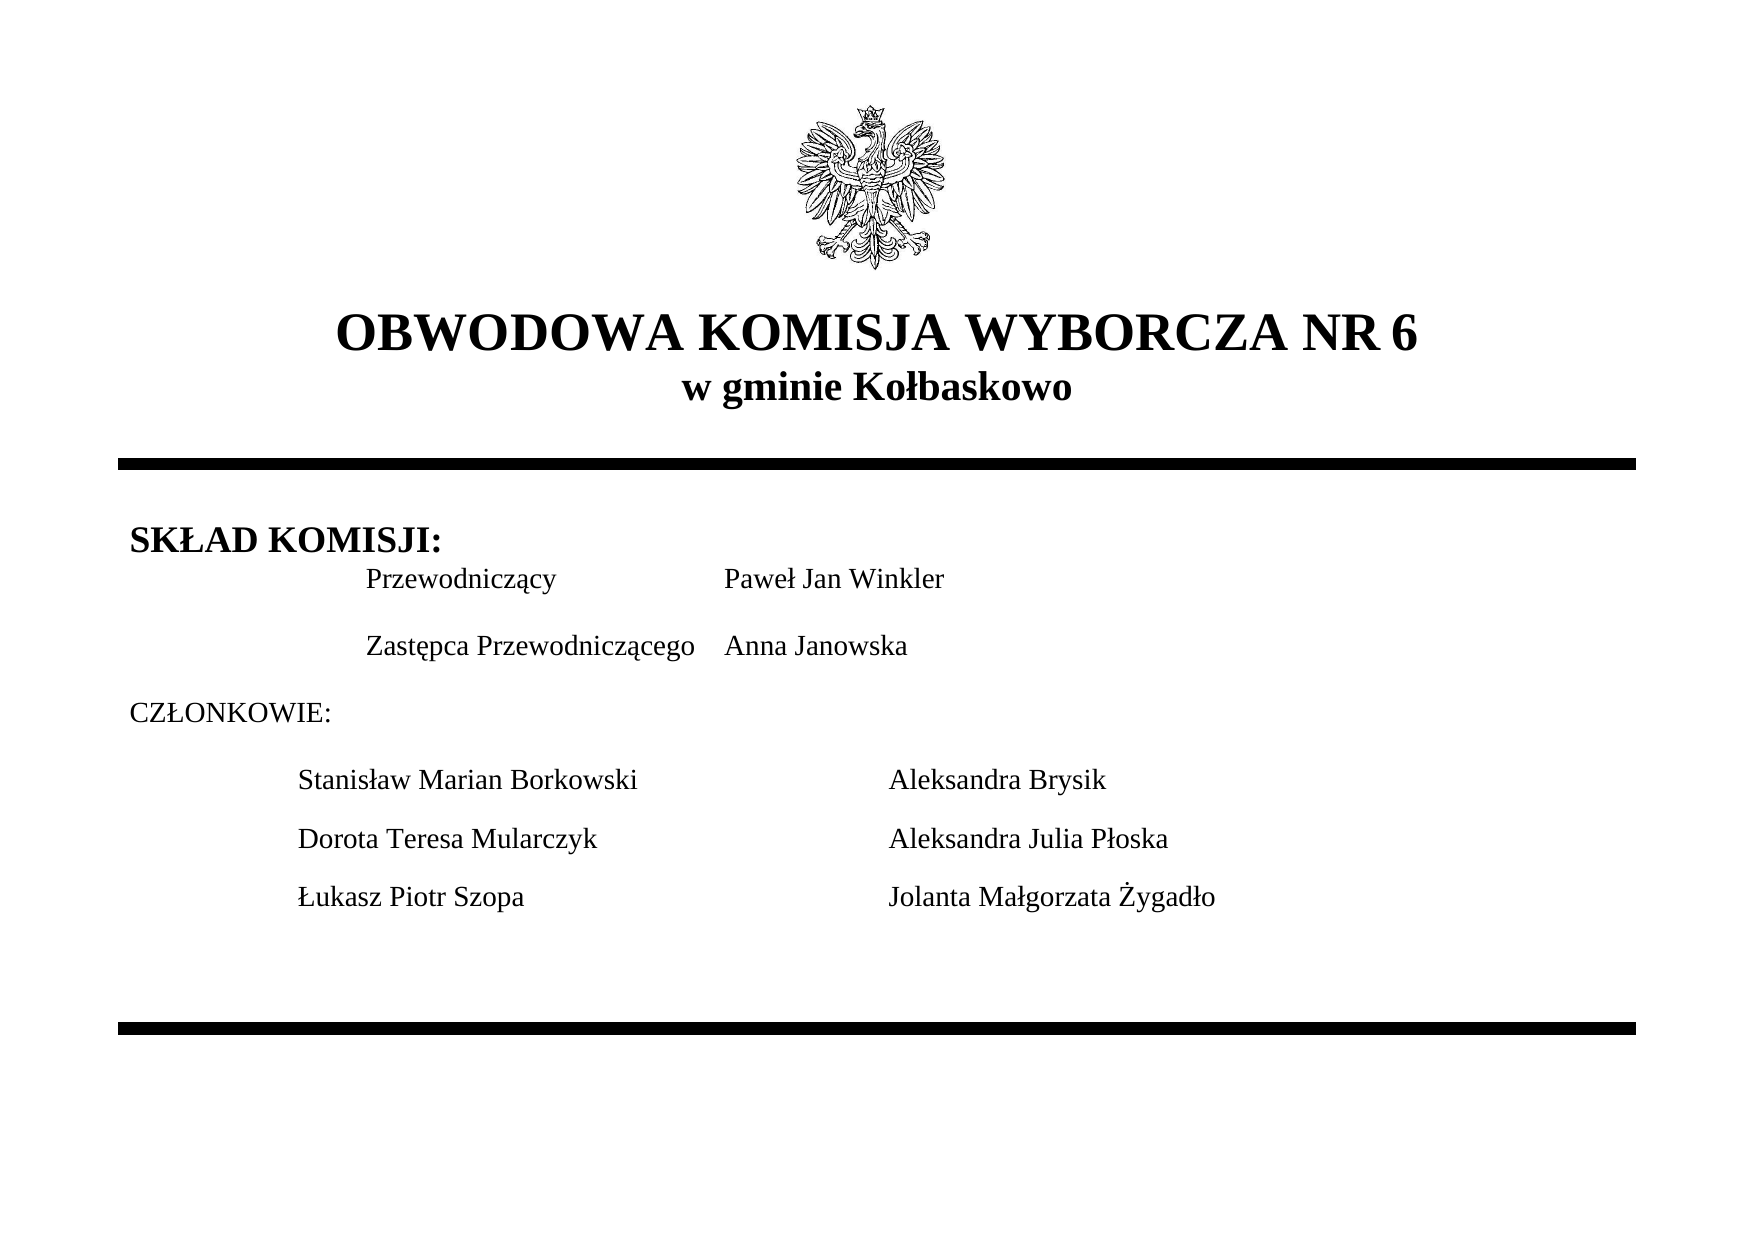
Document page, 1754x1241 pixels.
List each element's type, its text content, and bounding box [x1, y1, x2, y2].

picture [781, 87, 974, 271]
text OBWODOWA KOMISJA WYBORCZA NR 6 [118, 299, 1636, 362]
table_header SKŁAD KOMISJI: Przewodniczący Paweł Jan Winkler Zastępca Przewodniczącego Anna Janowska CZŁONKOWIE: [118, 470, 1636, 1022]
text w gminie Kołbaskowo [118, 362, 1636, 409]
